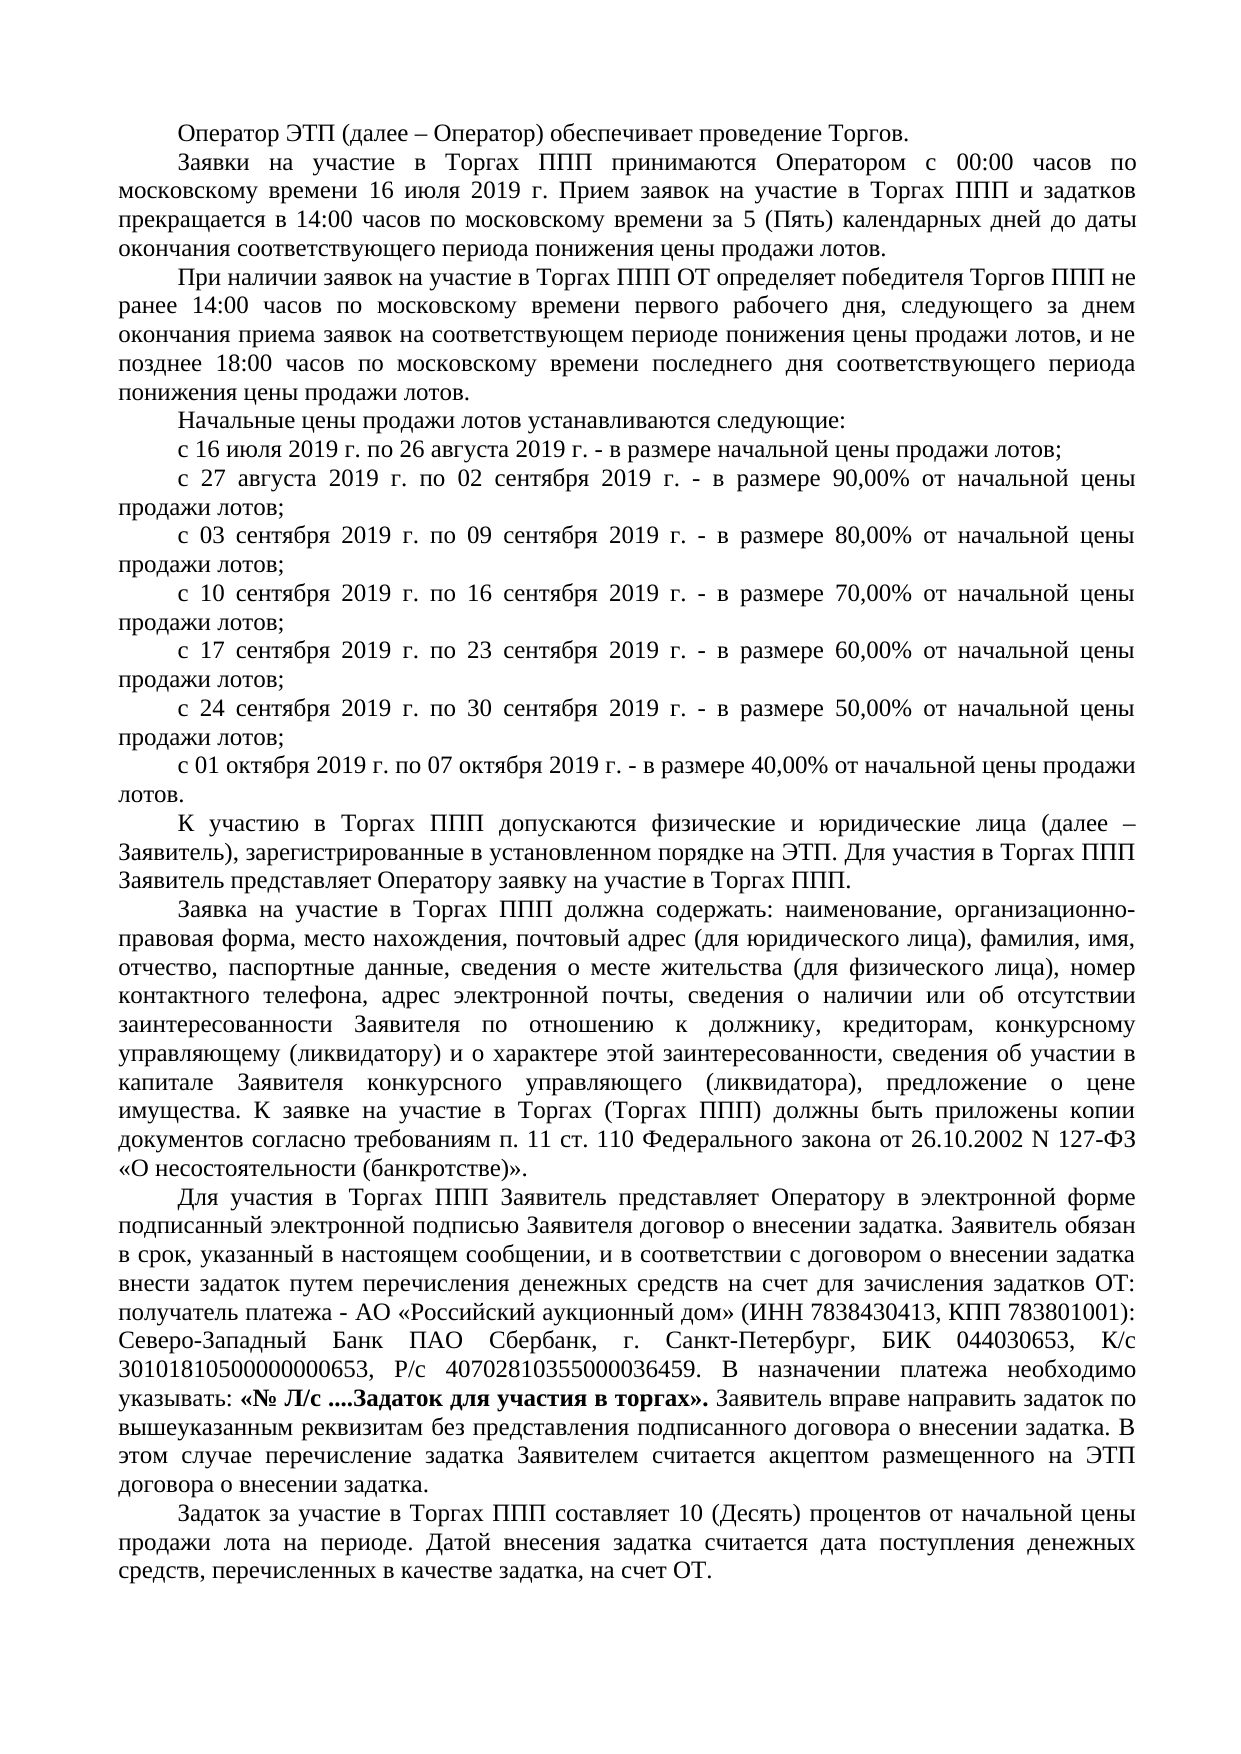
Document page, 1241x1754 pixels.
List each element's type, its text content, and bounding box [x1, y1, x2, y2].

text Заявка на участие в Торгах ППП должна содержать: наименование, организационно-правовая форма, место нахождения, почтовый адрес (для юридического лица), фамилия, имя, отчество, паспортные данные, сведения о месте жительства (для физического лица), номер контактного телефона, адрес электронной почты, сведения о наличии или об отсутствии заинтересованности Заявителя по отношению к должнику, кредиторам, конкурсному управляющему (ликвидатору) и о характере этой заинтересованности, сведения об участии в капитале Заявителя конкурсного управляющего (ликвидатора), предложение о цене имущества. К заявке на участие в Торгах (Торгах ППП) должны быть приложены копии документов согласно требованиям п. 11 ст. 110 Федерального закона от 26.10.2002 N 127-ФЗ «О несостоятельности (банкротстве)». [118, 894, 1137, 1182]
text с 16 июля 2019 г. по 26 августа 2019 г. - в размере начальной цены продажи лотов; [118, 434, 1137, 463]
text с 24 сентября 2019 г. по 30 сентября 2019 г. - в размере 50,00% от начальной цены продажи лотов; [118, 693, 1137, 751]
text с 01 октября 2019 г. по 07 октября 2019 г. - в размере 40,00% от начальной цены продажи лотов. [118, 751, 1137, 808]
text Задаток за участие в Торгах ППП составляет 10 (Десять) процентов от начальной цены продажи лота на периоде. Датой внесения задатка считается дата поступления денежных средств, перечисленных в качестве задатка, на счет ОТ. [118, 1498, 1137, 1584]
text При наличии заявок на участие в Торгах ППП ОТ определяет победителя Торгов ППП не ранее 14:00 часов по московскому времени первого рабочего дня, следующего за днем окончания приема заявок на соответствующем периоде понижения цены продажи лотов, и не позднее 18:00 часов по московскому времени последнего дня соответствующего периода понижения цены продажи лотов. [118, 262, 1137, 406]
text Заявки на участие в Торгах ППП принимаются Оператором с 00:00 часов по московскому времени 16 июля 2019 г. Прием заявок на участие в Торгах ППП и задатков прекращается в 14:00 часов по московскому времени за 5 (Пять) календарных дней до даты окончания соответствующего периода понижения цены продажи лотов. [118, 147, 1137, 262]
text с 17 сентября 2019 г. по 23 сентября 2019 г. - в размере 60,00% от начальной цены продажи лотов; [118, 636, 1137, 693]
text с 03 сентября 2019 г. по 09 сентября 2019 г. - в размере 80,00% от начальной цены продажи лотов; [118, 521, 1137, 578]
text с 10 сентября 2019 г. по 16 сентября 2019 г. - в размере 70,00% от начальной цены продажи лотов; [118, 578, 1137, 636]
text Оператор ЭТП (далее – Оператор) обеспечивает проведение Торгов. [118, 118, 1137, 147]
text с 27 августа 2019 г. по 02 сентября 2019 г. - в размере 90,00% от начальной цены продажи лотов; [118, 463, 1137, 521]
text Начальные цены продажи лотов устанавливаются следующие: [118, 406, 1137, 434]
text Для участия в Торгах ППП Заявитель представляет Оператору в электронной форме подписанный электронной подписью Заявителя договор о внесении задатка. Заявитель обязан в срок, указанный в настоящем сообщении, и в соответствии с договором о внесении задатка внести задаток путем перечисления денежных средств на счет для зачисления задатков ОТ: получатель платежа - АО «Российский аукционный дом» (ИНН 7838430413, КПП 783801001): Северо-Западный Банк ПАО Сбербанк, г. Санкт-Петербург, БИК 044030653, К/с 30101810500000000653, Р/с 40702810355000036459. В назначении платежа необходимо указывать: «№ Л/с ....Задаток для участия в торгах». Заявитель вправе направить задаток по вышеуказанным реквизитам без представления подписанного договора о внесении задатка. В этом случае перечисление задатка Заявителем считается акцептом размещенного на ЭТП договора о внесении задатка. [118, 1182, 1137, 1498]
text К участию в Торгах ППП допускаются физические и юридические лица (далее – Заявитель), зарегистрированные в установленном порядке на ЭТП. Для участия в Торгах ППП Заявитель представляет Оператору заявку на участие в Торгах ППП. [118, 808, 1137, 894]
